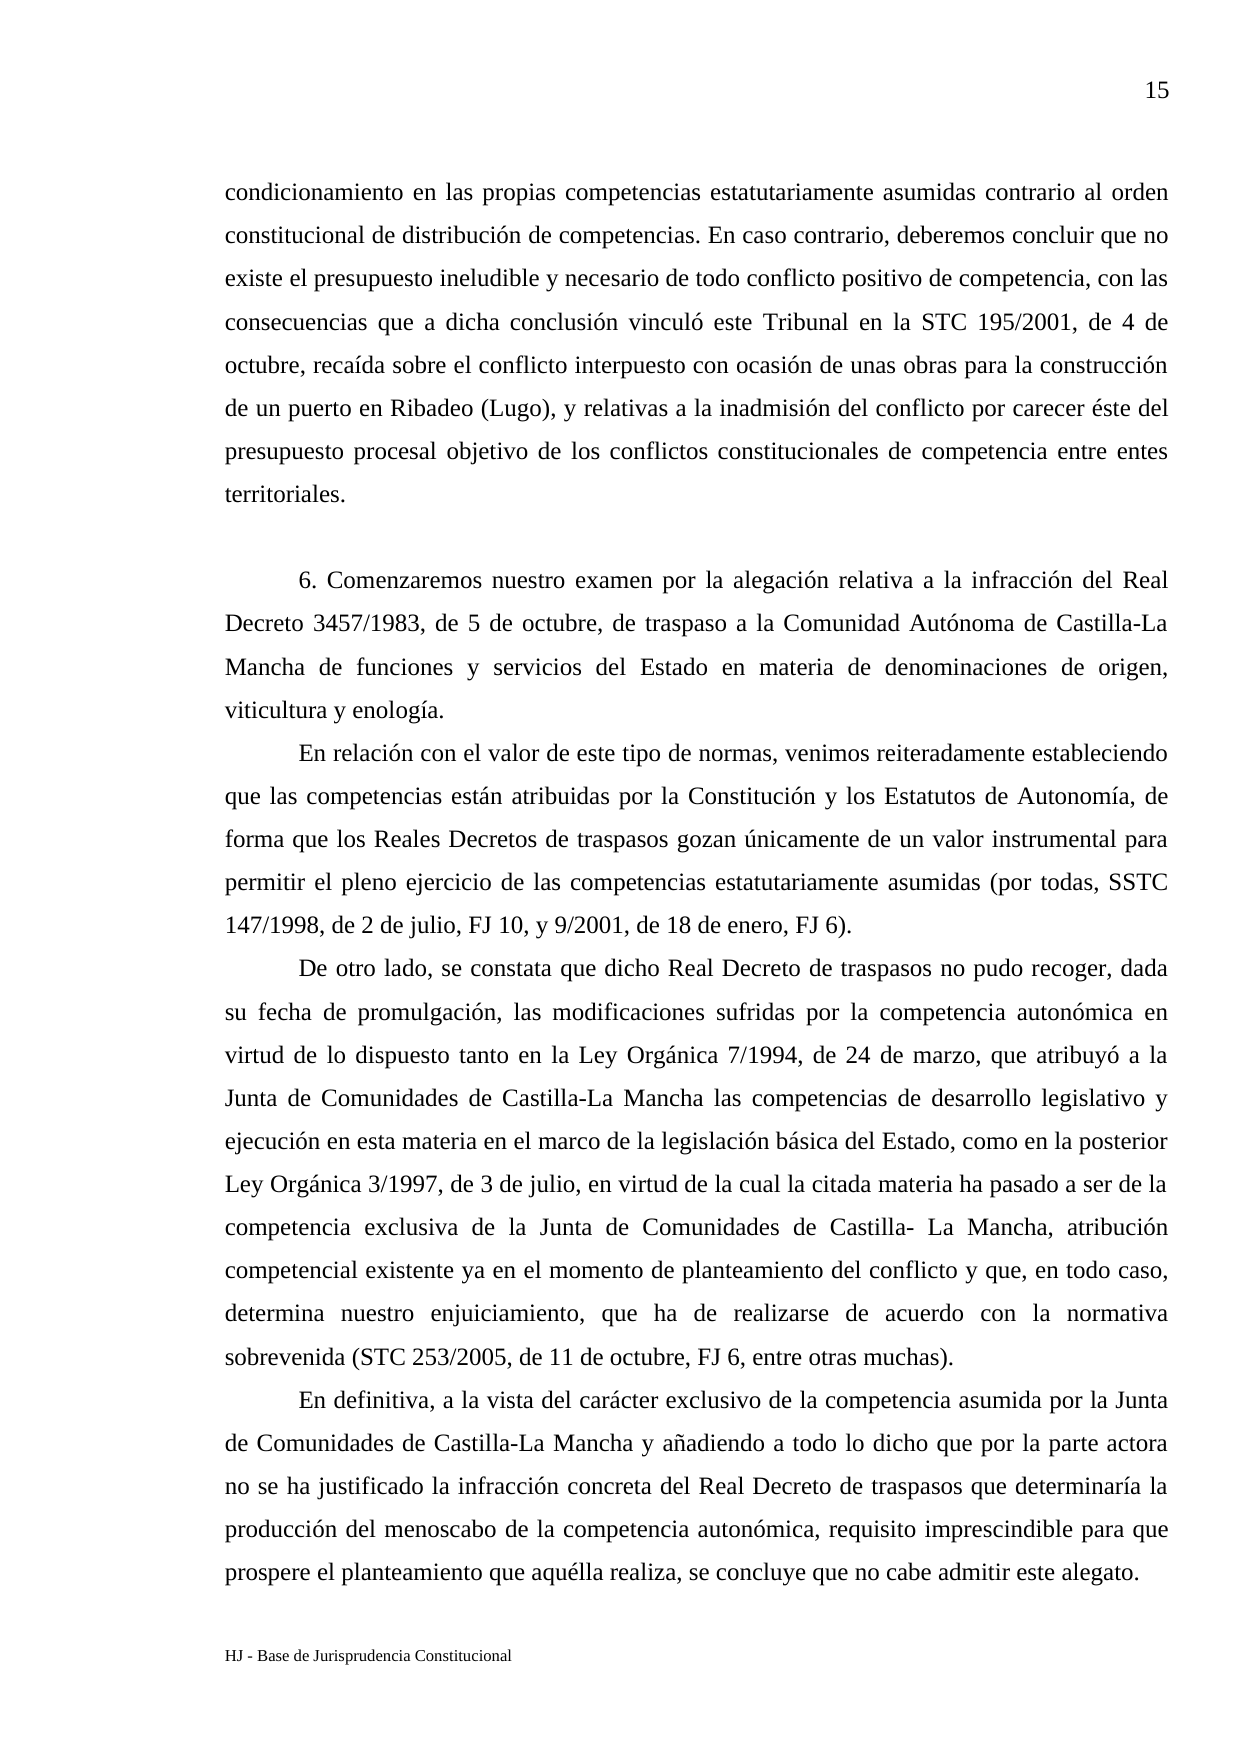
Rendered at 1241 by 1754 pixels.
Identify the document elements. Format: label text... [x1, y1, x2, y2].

text 6. Comenzaremos nuestro examen por la alegación relativa a la infracción del Real Decreto 3457/1983, de 5 de octubre, de traspaso a la Comunidad Autónoma de Castilla-La Mancha de funciones y servicios del Estado en materia de denominaciones de origen, viticultura y enología. [224, 565, 1169, 723]
text En definitiva, a la vista del carácter exclusivo de la competencia asumida por la Junta de Comunidades de Castilla-La Mancha y añadiendo a todo lo dicho que por la parte actora no se ha justificado la infracción concreta del Real Decreto de traspasos que determinaría la producción del menoscabo de la competencia autonómica, requisito imprescindible para que prospere el planteamiento que aquélla realiza, se concluye que no cabe admitir este alegato. [224, 1385, 1169, 1586]
text En relación con el valor de este tipo de normas, venimos reiteradamente estableciendo que las competencias están atribuidas por la Constitución y los Estatutos de Autonomía, de forma que los Reales Decretos de traspasos gozan únicamente de un valor instrumental para permitir el pleno ejercicio de las competencias estatutariamente asumidas (por todas, SSTC 147/1998, de 2 de julio, FJ 10, y 9/2001, de 18 de enero, FJ 6). [224, 738, 1169, 939]
text De otro lado, se constata que dicho Real Decreto de traspasos no pudo recoger, dada su fecha de promulgación, las modificaciones sufridas por la competencia autonómica en virtud de lo dispuesto tanto en la Ley Orgánica 7/1994, de 24 de marzo, que atribuyó a la Junta de Comunidades de Castilla-La Mancha las competencias de desarrollo legislativo y ejecución en esta materia en el marco de la legislación básica del Estado, como en la posterior Ley Orgánica 3/1997, de 3 de julio, en virtud de la cual la citada materia ha pasado a ser de la competencia exclusiva de la Junta de Comunidades de Castilla- La Mancha, atribución competencial existente ya en el momento de planteamiento del conflicto y que, en todo caso, determina nuestro enjuiciamiento, que ha de realizarse de acuerdo con la normativa sobrevenida (STC 253/2005, de 11 de octubre, FJ 6, entre otras muchas). [224, 953, 1169, 1370]
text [224, 177, 1169, 508]
